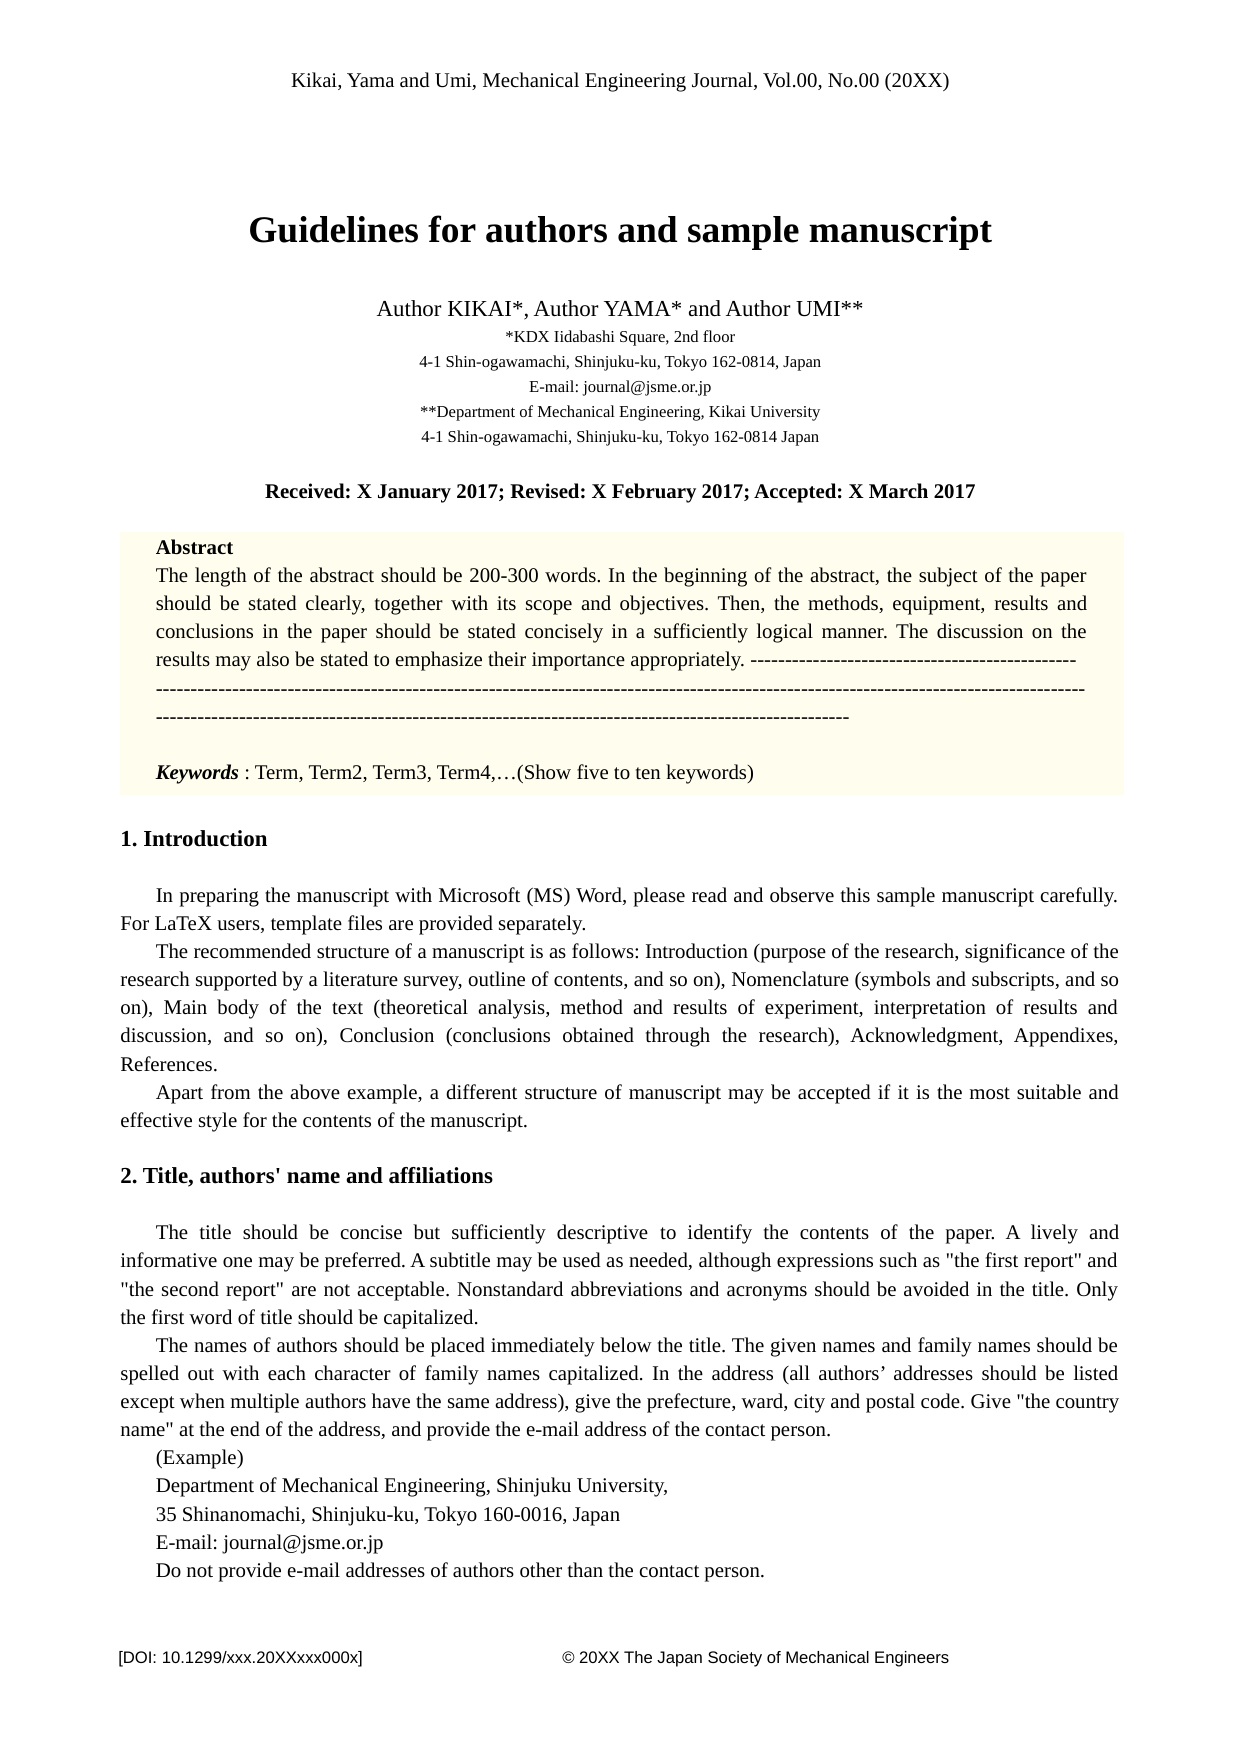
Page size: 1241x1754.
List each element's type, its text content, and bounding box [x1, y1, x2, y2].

text E-mail: journal@jsme.or.jp [120, 1527, 1120, 1555]
text *KDX Iidabashi Square, 2nd floor 4-1 Shin-ogawamachi, Shinjuku-ku, Tokyo 162-0814, Japan [120, 322, 1120, 372]
text The names of authors should be placed immediately below the title. The given names and family names should be spelled out with each character of family names capitalized. In the address (all authors’ addresses should be listed except when multiple authors have the same address), give the prefecture, ward, city and postal code. Give "the country name" at the end of the address, and provide the e-mail address of the contact person. [120, 1330, 1120, 1442]
text (Example) [120, 1442, 1120, 1470]
text Do not provide e-mail addresses of authors other than the contact person. [120, 1555, 1120, 1583]
text Department of Mechanical Engineering, , [120, 1470, 1120, 1498]
text The title should be concise but sufficiently descriptive to identify the contents of the paper. A lively and informative one may be preferred. A subtitle may be used as needed, although expressions such as "the first report" and "the second report" are not acceptable. Nonstandard abbreviations and acronyms should be avoided in the title. Only the first word of title should be capitalized. [120, 1217, 1120, 1330]
text 1. Introduction [120, 823, 1120, 852]
text 4-1 Shin-ogawamachi, Shinjuku-ku, Tokyo 162-0814 Japan [120, 422, 1120, 447]
text Received: X January 2017; Revised: X February 2017; Accepted: X March 2017 [120, 476, 1120, 504]
text In preparing the manuscript with Microsoft (MS) Word, please read and observe this sample manuscript carefully. For LaTeX users, template files are provided separately. [120, 880, 1120, 936]
text Apart from the above example, a different structure of manuscript may be accepted if it is the most suitable and effective style for the contents of the manuscript. [120, 1077, 1120, 1133]
text **Department of Mechanical Engineering, [120, 397, 1120, 422]
text 2. Title, authors' name and affiliations [120, 1161, 1120, 1189]
text E-mail: journal@jsme.or.jp [120, 372, 1120, 397]
text The recommended structure of a manuscript is as follows: Introduction (purpose of the research, significance of the research supported by a literature survey, outline of contents, and so on), Nomenclature (symbols and subscripts, and so on), Main body of the text (theoretical analysis, method and results of experiment, interpretation of results and discussion, and so on), Conclusion (conclusions obtained through the research), Acknowledgment, Appendixes, References. [120, 936, 1120, 1077]
text Author KIKAI*, Author YAMA* and Author UMI** [120, 294, 1120, 322]
table_header Abstract The length of the abstract should be 200-300 words. In the beginning of the abstract, the subject of the paper should be stated clearly, together with its scope and objectives. Then, the methods, equipment, results and conclusions in the paper should be stated concisely in a sufficiently logical manner. The discussion on the results may also be stated to emphasize their importance appropriately. ----------------------------------------------- ------------------------------------------------------------------------------------------------------------------------------------------------------------------------------------------------------------------------------------------ Keywords : Term, Term2, Term3, Term4,…(Show five to ten keywords) [120, 532, 1124, 795]
title Guidelines for authors and sample manuscript [120, 206, 1120, 252]
text 35 Shinanomachi, Shinjuku-ku, 160-0016, [120, 1498, 1120, 1527]
